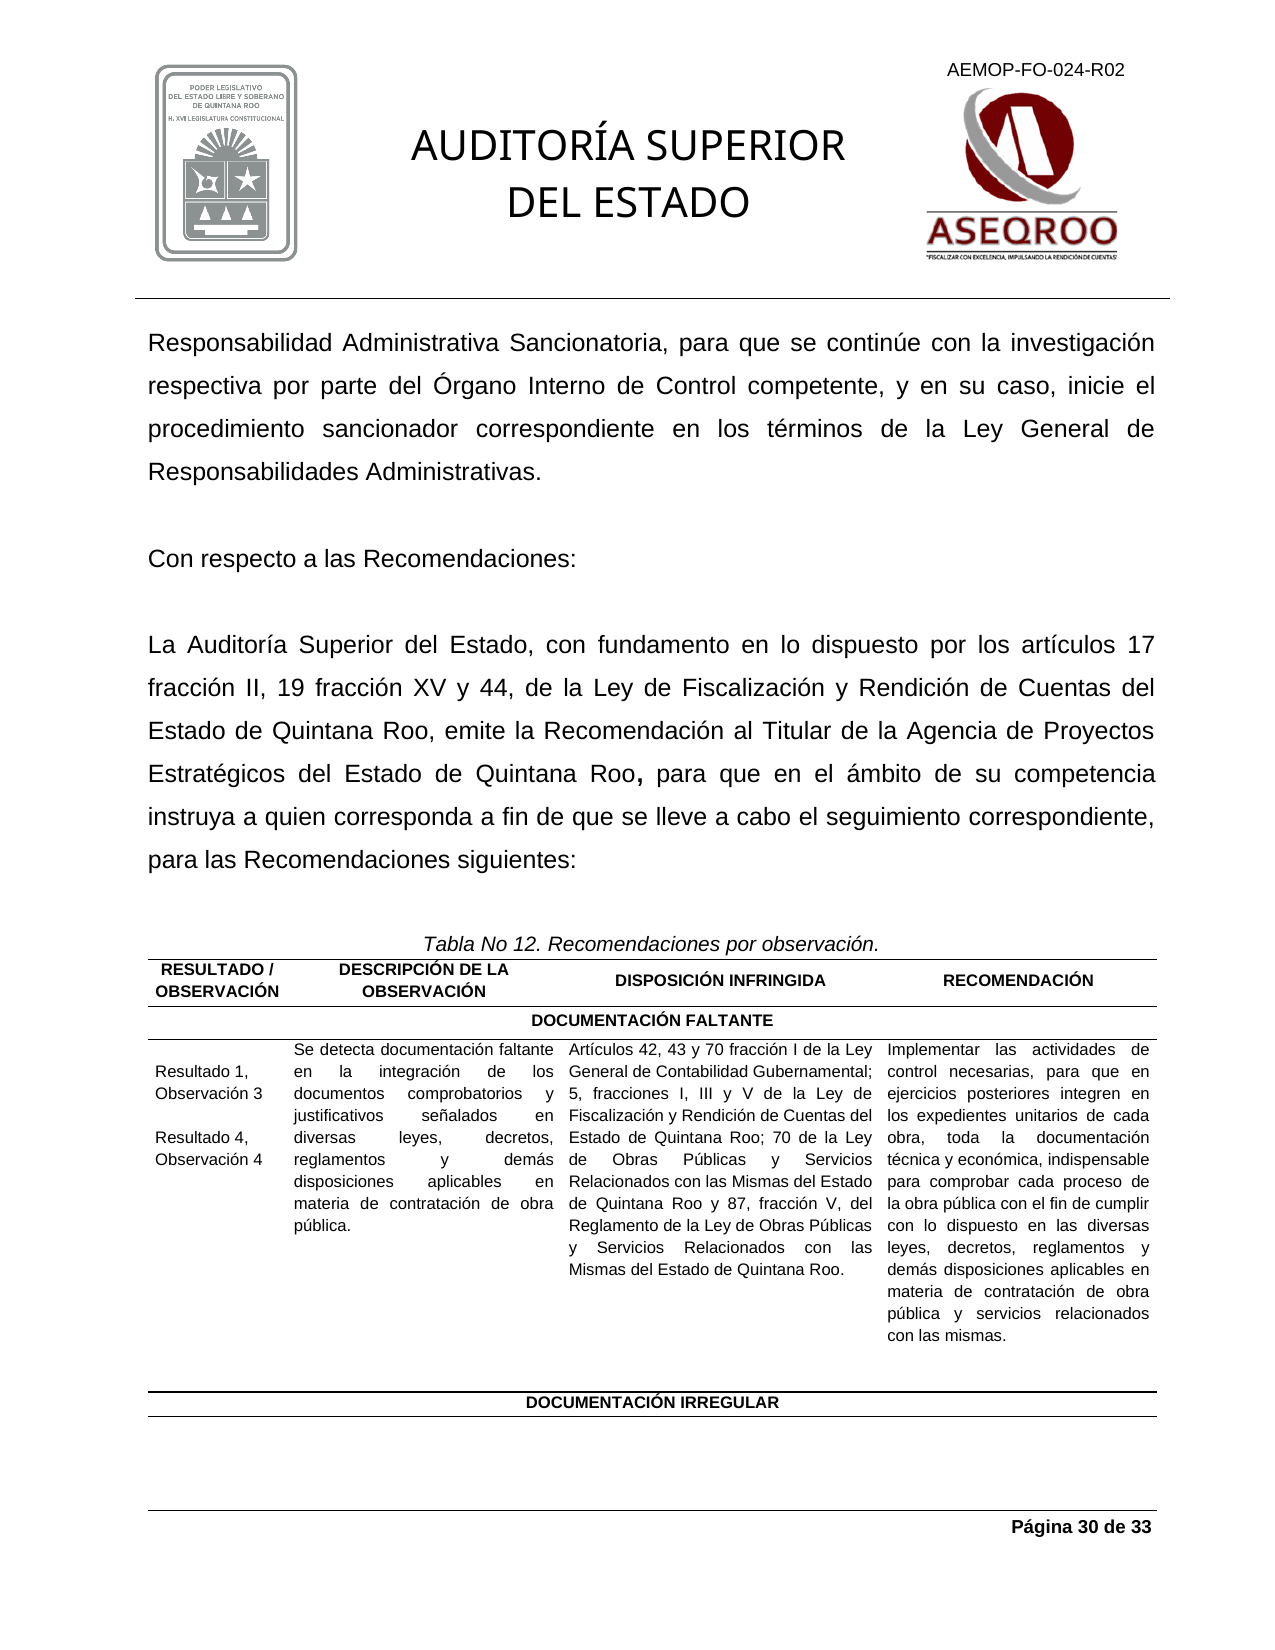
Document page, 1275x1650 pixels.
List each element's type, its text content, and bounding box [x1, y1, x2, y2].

table_header DISPOSICIÓN INFRINGIDA [561, 960, 880, 1006]
table_cell Artículos 42, 43 y 70 fracción I de la Ley General de Contabilidad Gubernamental; 5, fracciones I, III y V de la Ley de Fiscalización y Rendición de Cuentas del Estado de Quintana Roo; 70 de la Ley de Obras Públicas y Servicios Relacionados con las Mismas del Estado de Quintana Roo y 87, fracción V, del Reglamento de la Ley de Obras Públicas y Servicios Relacionados con las Mismas del Estado de Quintana Roo. [561, 1040, 880, 1391]
table_cell DOCUMENTACIÓN IRREGULAR [148, 1393, 1157, 1416]
table_cell Implementar las actividades de control necesarias, para que en ejercicios posteriores integren en los expedientes unitarios de cada obra, toda la documentación técnica y económica, indispensable para comprobar cada proceso de la obra pública con el fin de cumplir con lo dispuesto en las diversas leyes, decretos, reglamentos y demás disposiciones aplicables en materia de contratación de obra pública y servicios relacionados con las mismas. [880, 1040, 1157, 1391]
picture [926, 88, 1118, 260]
text La Auditoría Superior del Estado, con fundamento en lo dispuesto por los artículos 17 fracción II, 19 fracción XV y 44, de la Ley de Fiscalización y Rendición de Cuentas del Estado de Quintana Roo, emite la Recomendación al Titular de la Agencia de Proyectos Estratégicos del Estado de Quintana Roo, para que en el ámbito de su competencia instruya a quien corresponda a fin de que se lleve a cabo el seguimiento correspondiente, para las Recomendaciones siguientes: [148, 630, 1157, 874]
text Con respecto a las Recomendaciones: [148, 543, 1157, 572]
table_header DESCRIPCIÓN DE LA OBSERVACIÓN [286, 960, 561, 1006]
text Tabla No 12. Recomendaciones por observación. [148, 932, 1157, 956]
table_cell Resultado 1, Observación 3 Resultado 4, Observación 4 [148, 1040, 286, 1391]
table_header RECOMENDACIÓN [880, 960, 1157, 1006]
table_cell Se detecta documentación faltante en la integración de los documentos comprobatorios y justificativos señalados en diversas leyes, decretos, reglamentos y demás disposiciones aplicables en materia de contratación de obra pública. [286, 1040, 561, 1391]
picture [153, 61, 299, 263]
table_cell DOCUMENTACIÓN FALTANTE [148, 1007, 1157, 1039]
table_header RESULTADO / OBSERVACIÓN [148, 960, 286, 1006]
